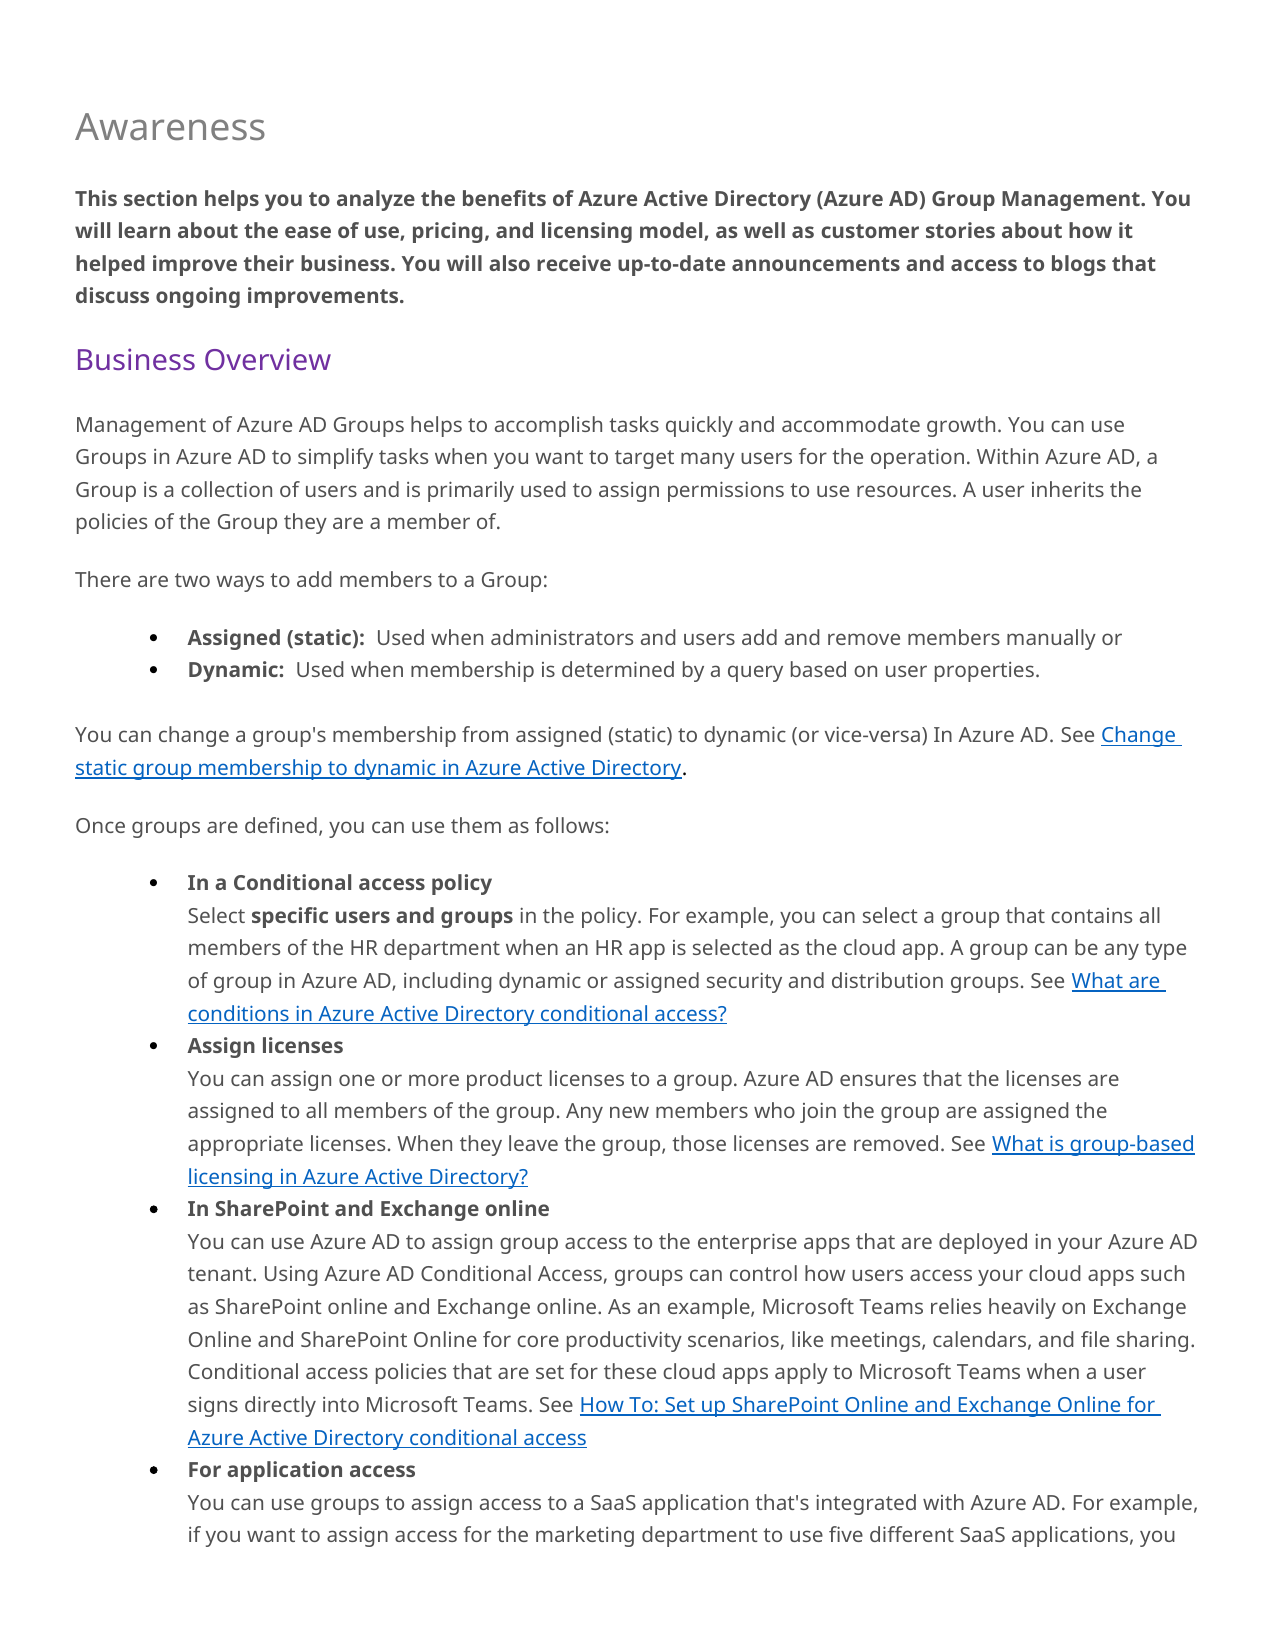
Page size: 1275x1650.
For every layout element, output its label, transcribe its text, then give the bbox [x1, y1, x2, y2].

list In a Conditional access policy [150, 868, 1200, 897]
text Once groups are defined, you can use them as follows: [75, 811, 1200, 839]
list Dynamic: Used when membership is determined by a query based on user properties. [150, 655, 1200, 684]
text Management of Azure AD Groups helps to accomplish tasks quickly and accommodate growth. You can use Groups in Azure AD to simplify tasks when you want to target many users for the operation. Within Azure AD, a Group is a collection of users and is primarily used to assign permissions to use resources. A user inherits the policies of the Group they are a member of. [75, 410, 1200, 536]
list You can use Azure AD to assign group access to the enterprise apps that are deployed in your Azure AD tenant. Using Azure AD Conditional Access, groups can control how users access your cloud apps such as SharePoint online and Exchange online. As an example, Microsoft Teams relies heavily on Exchange Online and SharePoint Online for core productivity scenarios, like meetings, calendars, and file sharing. Conditional access policies that are set for these cloud apps apply to Microsoft Teams when a user signs directly into Microsoft Teams. See How To: Set up SharePoint Online and Exchange Online for Azure Active Directory conditional access [187, 1227, 1200, 1451]
subtitle Business Overview [75, 339, 1200, 379]
subtitle Awareness [75, 100, 1200, 151]
list Select specific users and groups in the policy. For example, you can select a group that contains all members of the HR department when an HR app is selected as the cloud app. A group can be any type of group in Azure AD, including dynamic or assigned security and distribution groups. See What are conditions in Azure Active Directory conditional access? [187, 901, 1200, 1027]
text This section helps you to analyze the benefits of Azure Active Directory (Azure AD) Group Management. You will learn about the ease of use, pricing, and licensing model, as well as customer stories about how it helped improve their business. You will also receive up-to-date announcements and access to blogs that discuss ongoing improvements. [75, 184, 1200, 310]
list In SharePoint and Exchange online [150, 1194, 1200, 1223]
text You can change a group's membership from assigned (static) to dynamic (or vice-versa) In Azure AD. See Change static group membership to dynamic in Azure Active Directory. [75, 721, 1200, 782]
list Assigned (static): Used when administrators and users add and remove members manually or [150, 623, 1200, 651]
list Assign licenses [150, 1031, 1200, 1060]
text There are two ways to add members to a Group: [75, 565, 1200, 593]
list For application access [150, 1455, 1200, 1484]
list You can assign one or more product licenses to a group. Azure AD ensures that the licenses are assigned to all members of the group. Any new members who join the group are assigned the appropriate licenses. When they leave the group, those licenses are removed. See What is group-based licensing in Azure Active Directory? [187, 1064, 1200, 1190]
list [187, 1488, 1200, 1549]
